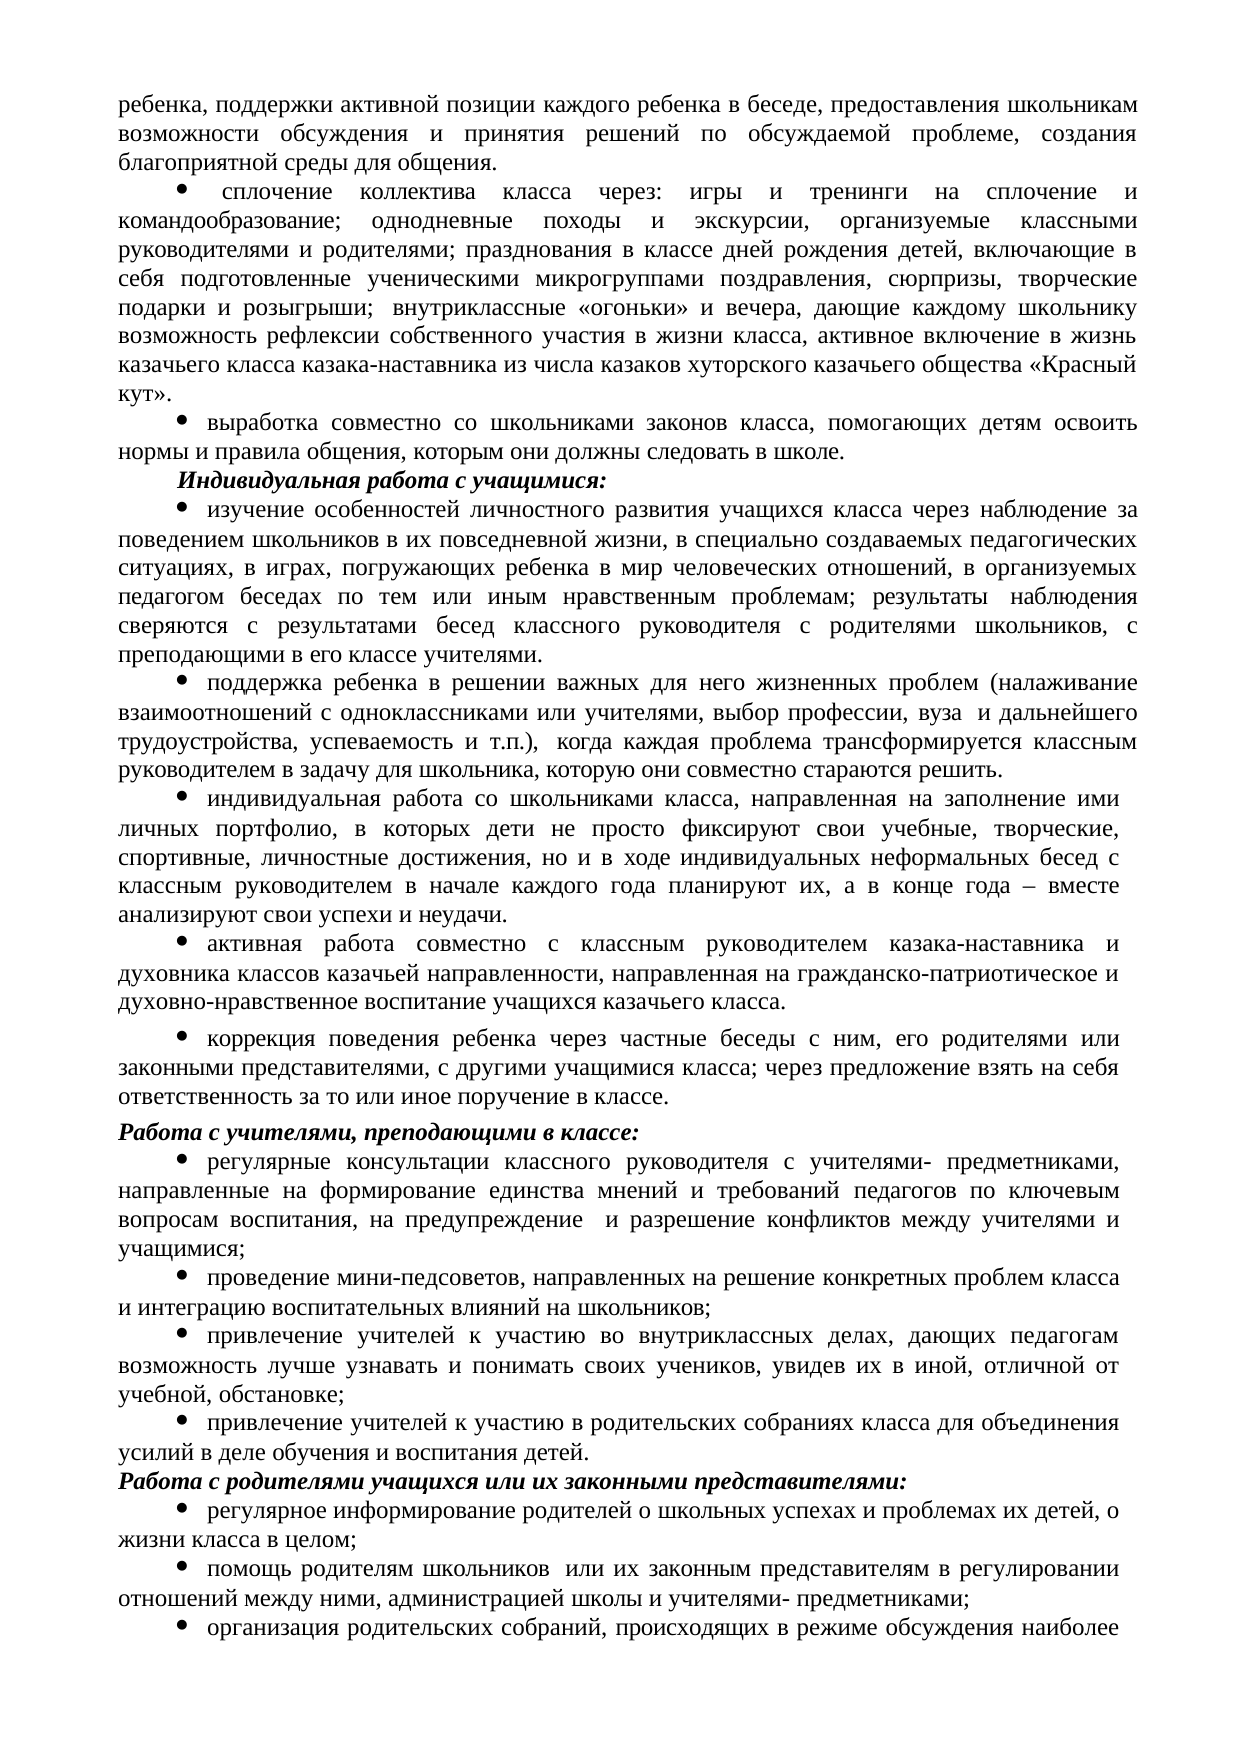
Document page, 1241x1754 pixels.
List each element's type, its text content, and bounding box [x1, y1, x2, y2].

list Индивидуальная работа с учащимися: [177, 465, 1138, 494]
text Работа с родителями учащихся или их законными представителями: [118, 1466, 1120, 1495]
list выработка совместно со школьниками законов класса, помогающих детям освоить нормы и правила общения, которым они должны следовать в школе. [118, 407, 1138, 465]
list активная работа совместно с классным руководителем казака-наставника и духовника классов казачьей направленности, направленная на гражданско-патриотическое и духовно-нравственное воспитание учащихся казачьего класса. [118, 928, 1120, 1015]
list поддержка ребенка в решении важных для него жизненных проблем (налаживание взаимоотношений с одноклассниками или учителями, выбор профессии, вуза и дальнейшего трудоустройства, успеваемость и т.п.), когда каждая проблема трансформируется классным руководителем в задачу для школьника, которую они совместно стараются решить. [118, 667, 1138, 783]
list коррекция поведения ребенка через частные беседы с ним, его родителями или законными представителями, с другими учащимися класса; через предложение взять на себя ответственность за то или иное поручение в классе. [118, 1023, 1120, 1110]
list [118, 89, 1138, 176]
list сплочение коллектива класса через: игры и тренинги на сплочение и командообразование; однодневные походы и экскурсии, организуемые классными руководителями и родителями; празднования в классе дней рождения детей, включающие в себя подготовленные ученическими микрогруппами поздравления, сюрпризы, творческие подарки и розыгрыши; внутриклассные «огоньки» и вечера, дающие каждому школьнику возможность рефлексии собственного участия в жизни класса, активное включение в жизнь казачьего класса казака-наставника из числа казаков хуторского казачьего общества «Красный кут». [118, 176, 1138, 407]
text Работа с учителями, преподающими в классе: [118, 1117, 1120, 1146]
list помощь родителям школьников или их законным представителям в регулировании отношений между ними, администрацией школы и учителями- предметниками; [118, 1553, 1120, 1612]
list привлечение учителей к участию в родительских собраниях класса для объединения усилий в деле обучения и воспитания детей. [118, 1407, 1120, 1466]
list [118, 1612, 1119, 1641]
list проведение мини-педсоветов, направленных на решение конкретных проблем класса и интеграцию воспитательных влияний на школьников; [118, 1262, 1120, 1320]
list привлечение учителей к участию во внутриклассных делах, дающих педагогам возможность лучше узнавать и понимать своих учеников, увидев их в иной, отличной от учебной, обстановке; [118, 1320, 1120, 1407]
list регулярное информирование родителей о школьных успехах и проблемах их детей, о жизни класса в целом; [118, 1495, 1120, 1553]
list регулярные консультации классного руководителя с учителями- предметниками, направленные на формирование единства мнений и требований педагогов по ключевым вопросам воспитания, на предупреждение и разрешение конфликтов между учителями и учащимися; [118, 1146, 1120, 1262]
list изучение особенностей личностного развития учащихся класса через наблюдение за поведением школьников в их повседневной жизни, в специально создаваемых педагогических ситуациях, в играх, погружающих ребенка в мир человеческих отношений, в организуемых педагогом беседах по тем или иным нравственным проблемам; результаты наблюдения сверяются с результатами бесед классного руководителя с родителями школьников, с преподающими в его классе учителями. [118, 494, 1138, 667]
list индивидуальная работа со школьниками класса, направленная на заполнение ими личных портфолио, в которых дети не просто фиксируют свои учебные, творческие, спортивные, личностные достижения, но и в ходе индивидуальных неформальных бесед с классным руководителем в начале каждого года планируют их, а в конце года – вместе анализируют свои успехи и неудачи. [118, 783, 1120, 928]
